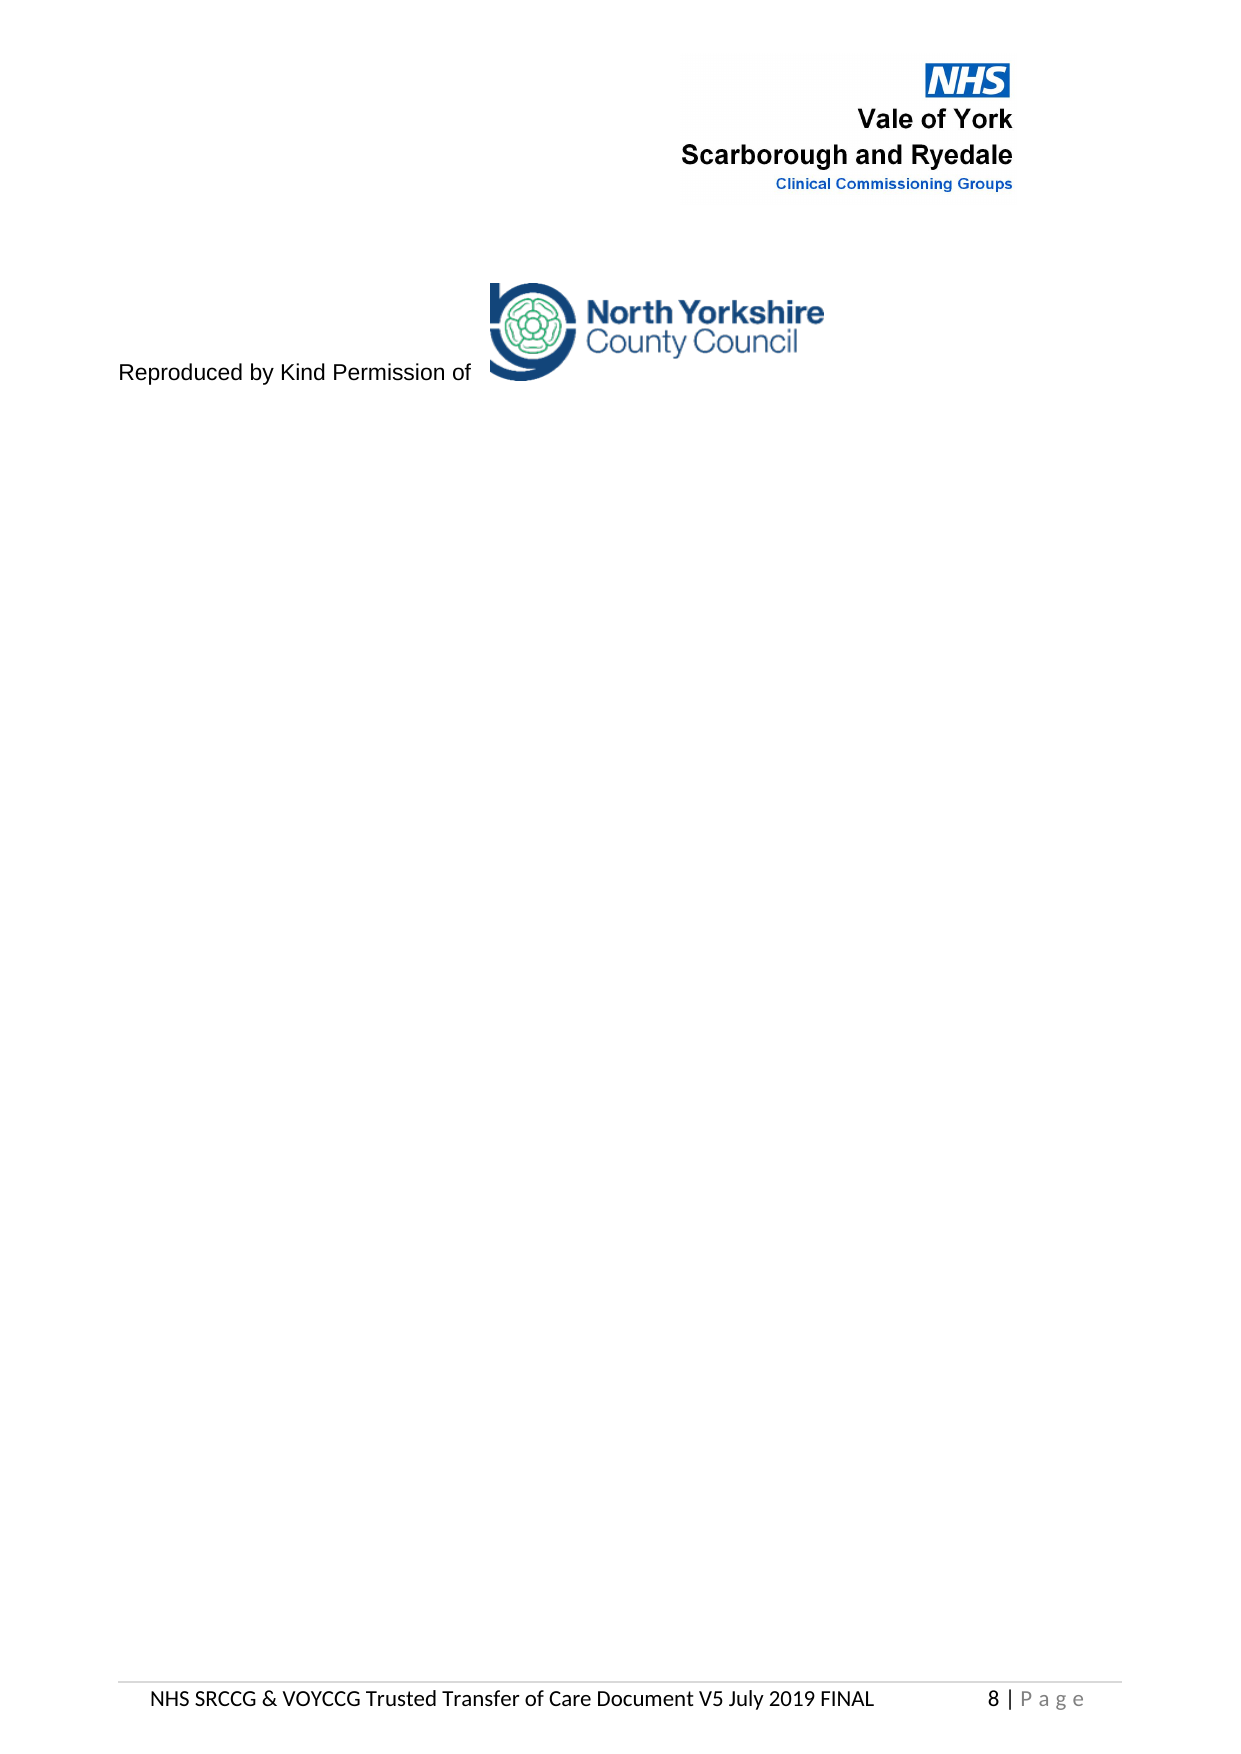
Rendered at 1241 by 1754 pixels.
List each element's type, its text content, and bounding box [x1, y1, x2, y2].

picture [680, 53, 1017, 205]
picture [490, 283, 824, 381]
